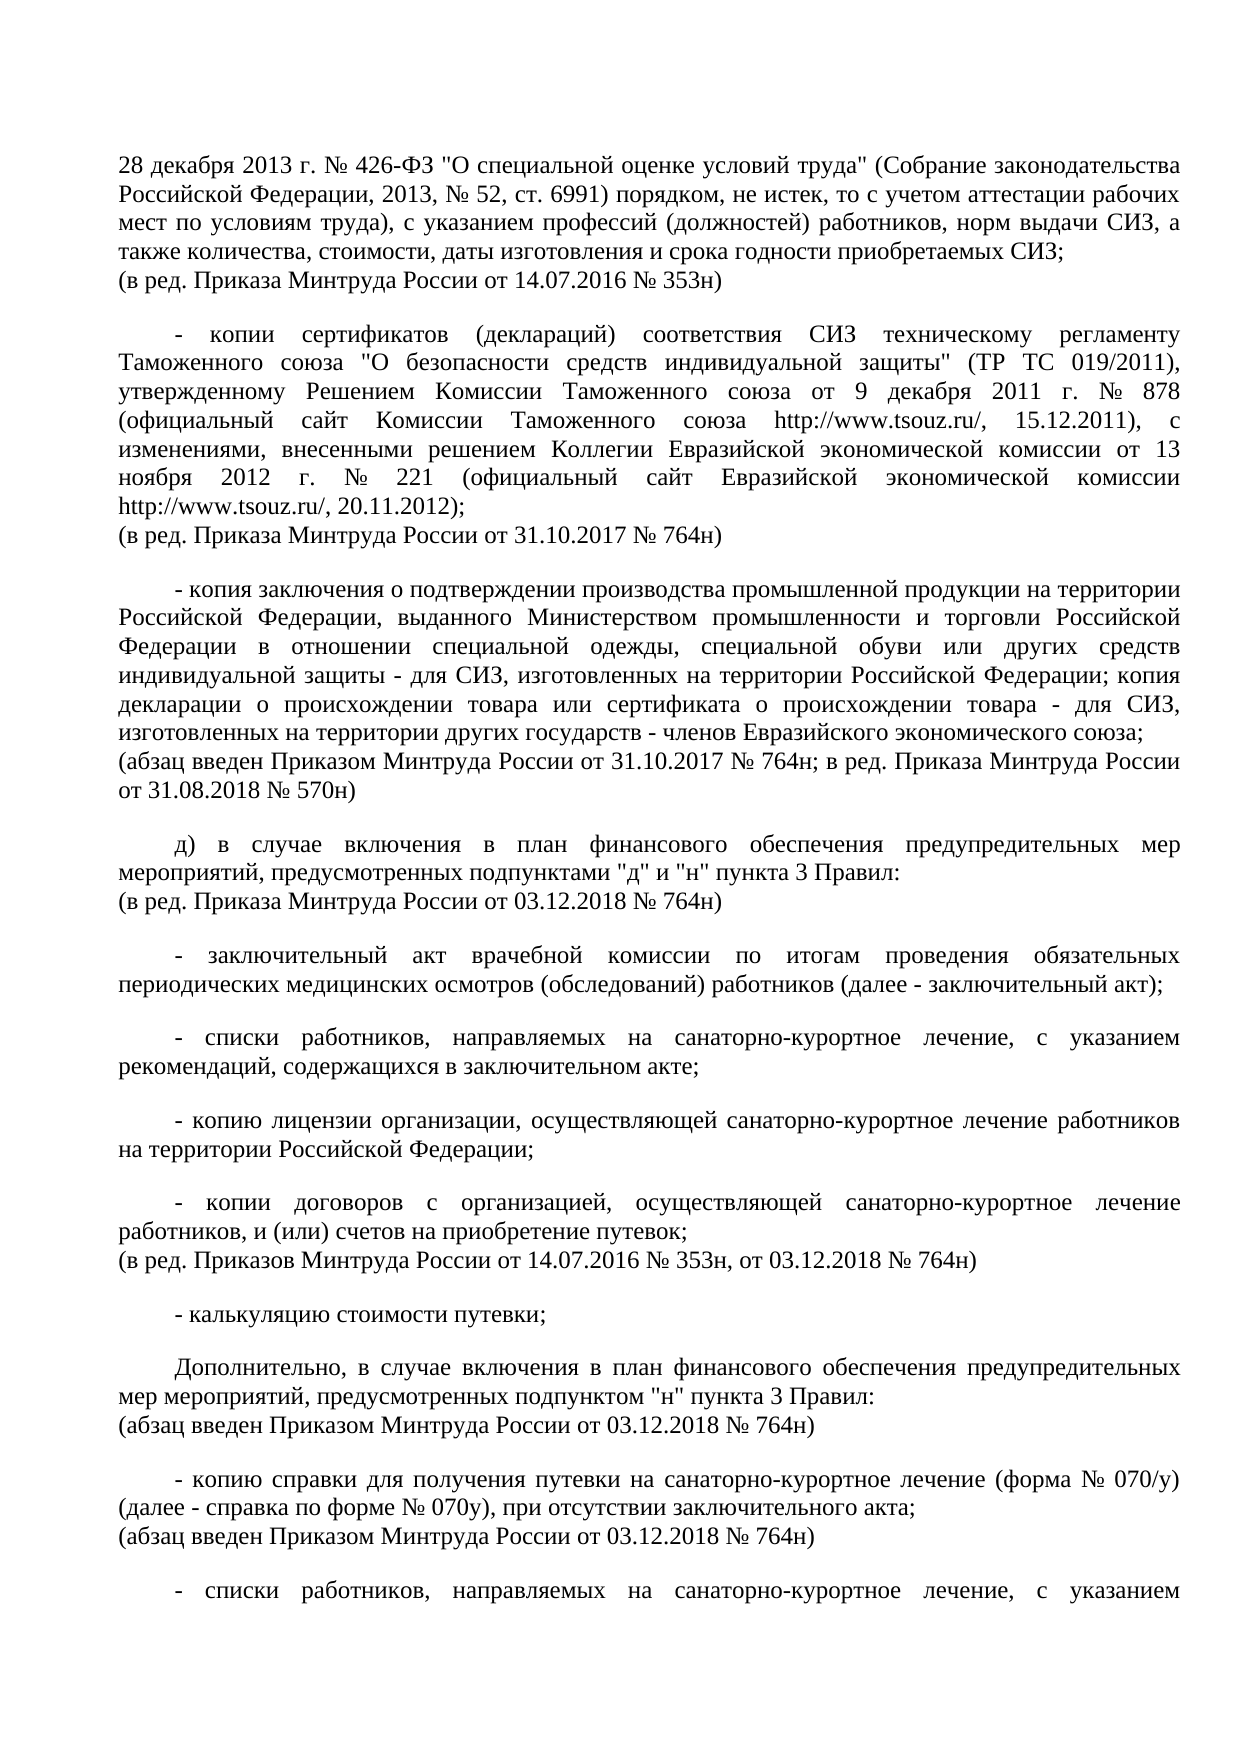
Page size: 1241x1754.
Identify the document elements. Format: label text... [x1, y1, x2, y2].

text Дополнительно, в случае включения в план финансового обеспечения предупредительных мер мероприятий, предусмотренных подпунктом "н" пункта 3 Правил: [118, 1352, 1181, 1410]
text - заключительный акт врачебной комиссии по итогам проведения обязательных периодических медицинских осмотров (обследований) работников (далее - заключительный акт); [118, 940, 1181, 997]
text (абзац введен Приказом Минтруда России от 31.10.2017 № 764н; в ред. Приказа Минтруда России от 31.08.2018 № 570н) [118, 746, 1181, 804]
text - копии сертификатов (деклараций) соответствия СИЗ техническому регламенту Таможенного союза "О безопасности средств индивидуальной защиты" (ТР ТС 019/2011), утвержденному Решением Комиссии Таможенного союза от 9 декабря 2011 г. № 878 (официальный сайт Комиссии Таможенного союза http://www.tsouz.ru/, 15.12.2011), с изменениями, внесенными решением Коллегии Евразийской экономической комиссии от 13 ноября 2012 г. № 221 (официальный сайт Евразийской экономической комиссии http://www.tsouz.ru/, 20.11.2012); [118, 319, 1181, 520]
text (в ред. Приказа Минтруда России от 03.12.2018 № 764н) [118, 886, 1181, 915]
text (в ред. Приказа Минтруда России от 31.10.2017 № 764н) [118, 520, 1181, 549]
text - списки работников, направляемых на санаторно-курортное лечение, с указанием рекомендаций, содержащихся в заключительном акте; [118, 1022, 1181, 1080]
text (в ред. Приказа Минтруда России от 14.07.2016 № 353н) [118, 265, 1181, 294]
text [118, 150, 1181, 265]
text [118, 1575, 1181, 1604]
text (абзац введен Приказом Минтруда России от 03.12.2018 № 764н) [118, 1521, 1181, 1550]
text - копия заключения о подтверждении производства промышленной продукции на территории Российской Федерации, выданного Министерством промышленности и торговли Российской Федерации в отношении специальной одежды, специальной обуви или других средств индивидуальной защиты - для СИЗ, изготовленных на территории Российской Федерации; копия декларации о происхождении товара или сертификата о происхождении товара - для СИЗ, изготовленных на территории других государств - членов Евразийского экономического союза; [118, 574, 1181, 746]
text - копию лицензии организации, осуществляющей санаторно-курортное лечение работников на территории Российской Федерации; [118, 1105, 1181, 1162]
text - копию справки для получения путевки на санаторно-курортное лечение (форма № 070/у) (далее - справка по форме № 070у), при отсутствии заключительного акта; [118, 1464, 1181, 1521]
text (абзац введен Приказом Минтруда России от 03.12.2018 № 764н) [118, 1410, 1181, 1439]
text - калькуляцию стоимости путевки; [118, 1299, 1181, 1327]
text (в ред. Приказов Минтруда России от 14.07.2016 № 353н, от 03.12.2018 № 764н) [118, 1245, 1181, 1274]
text д) в случае включения в план финансового обеспечения предупредительных мер мероприятий, предусмотренных подпунктами "д" и "н" пункта 3 Правил: [118, 829, 1181, 886]
text - копии договоров с организацией, осуществляющей санаторно-курортное лечение работников, и (или) счетов на приобретение путевок; [118, 1187, 1181, 1245]
